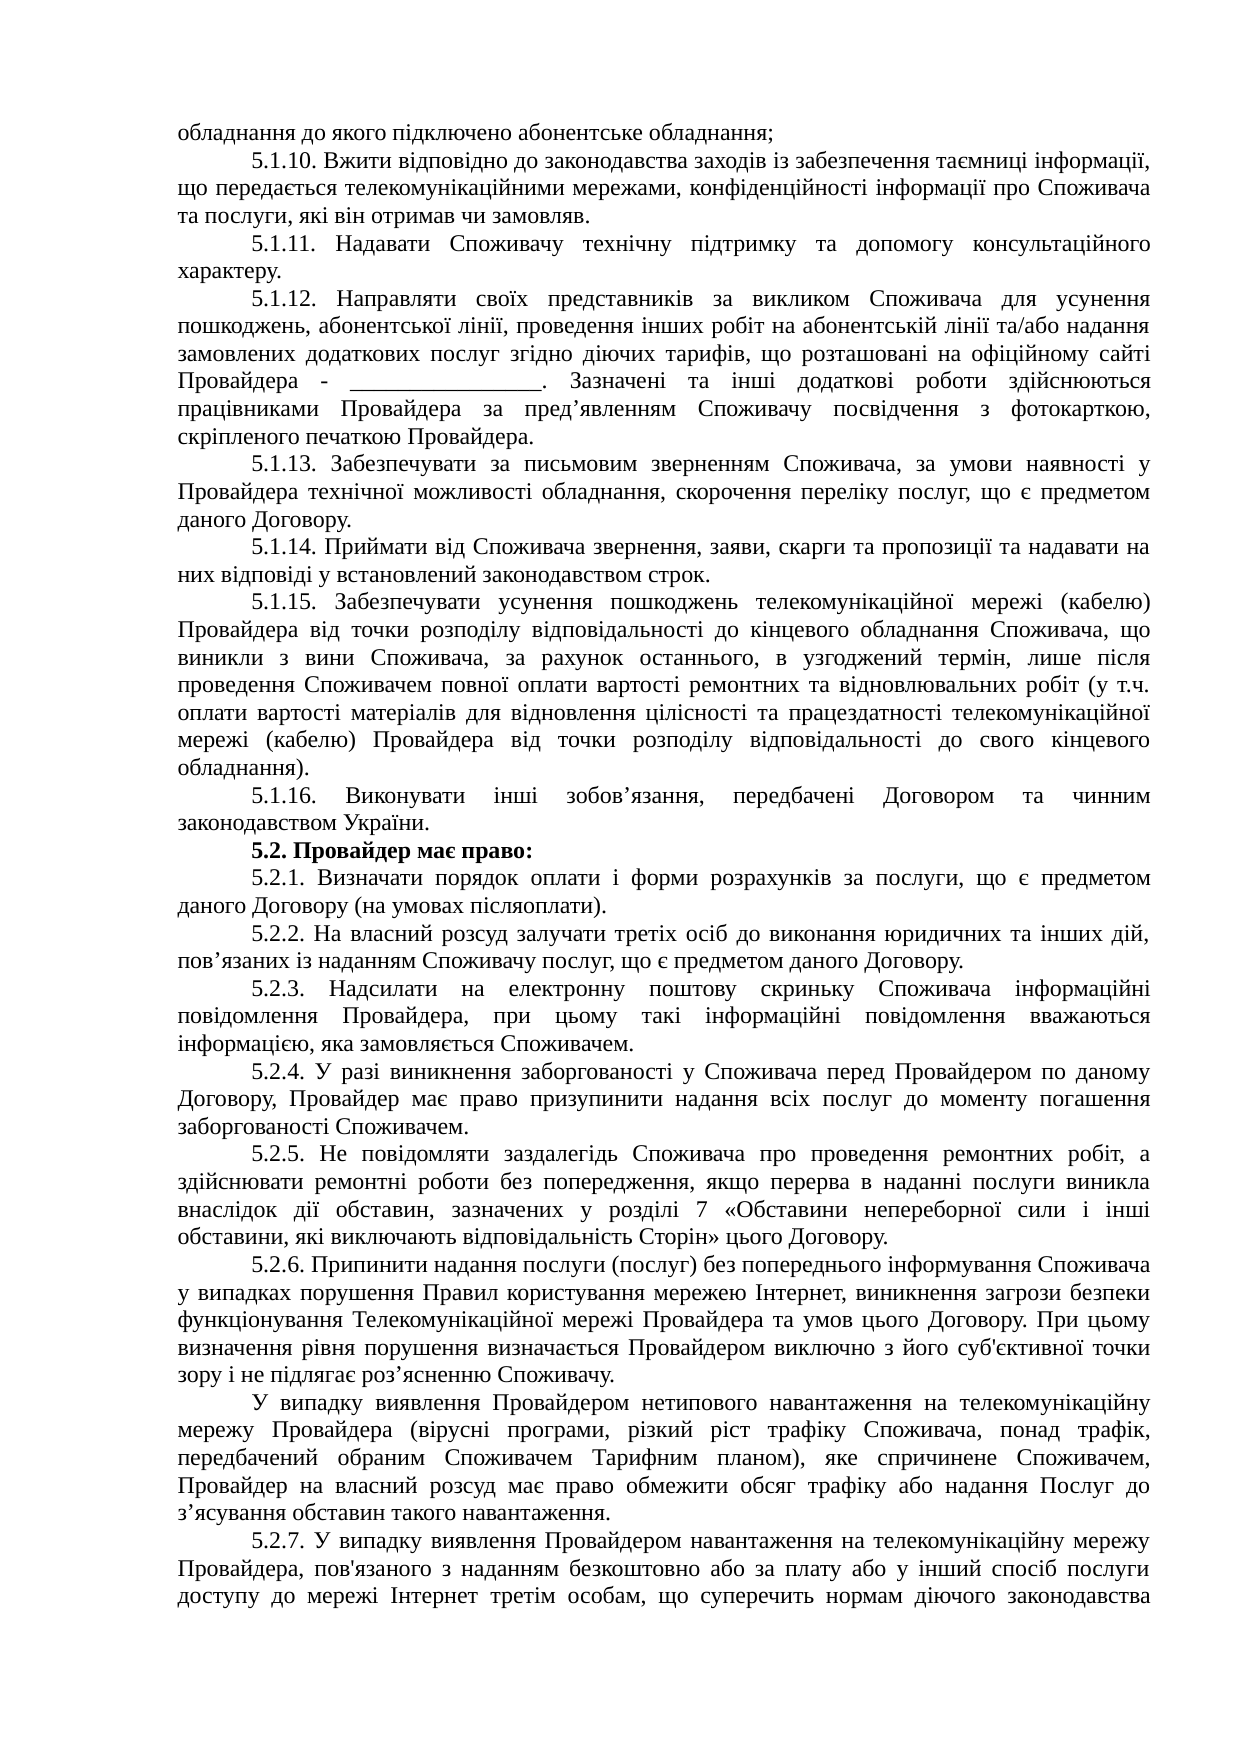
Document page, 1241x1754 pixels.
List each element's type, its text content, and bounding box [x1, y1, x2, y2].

text 5.1.12. Направляти своїх представників за викликом Споживача для усунення пошкоджень, абонентської лінії, проведення інших робіт на абонентській лінії та/або надання замовлених додаткових послуг згідно діючих тарифів, що розташовані на офіційному сайті Провайдера - ________________. Зазначені та інші додаткові роботи здійснюються працівниками Провайдера за пред’явленням Споживачу посвідчення з фотокарткою, скріпленого печаткою Провайдера. [177, 284, 1152, 449]
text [177, 118, 1152, 146]
text 5.2.1. Визначати порядок оплати і форми розрахунків за послуги, що є предметом даного Договору (на умовах післяоплати). [177, 863, 1152, 919]
text 5.2.3. Надсилати на електронну поштову скриньку Споживача інформаційні повідомлення Провайдера, при цьому такі інформаційні повідомлення вважаються інформацією, яка замовляється Споживачем. [177, 974, 1152, 1057]
text 5.2. Провайдер має право: [177, 836, 1152, 863]
text 5.2.5. Не повідомляти заздалегідь Споживача про проведення ремонтних робіт, а здійснювати ремонтні роботи без попередження, якщо перерва в наданні послуги виникла внаслідок дії обставин, зазначених у розділі 7 «Обставини непереборної сили і інші обставини, які виключають відповідальність Сторін» цього Договору. [177, 1139, 1152, 1250]
text 5.1.14. Приймати від Споживача звернення, заяви, скарги та пропозиції та надавати на них відповіді у встановлений законодавством строк. [177, 532, 1152, 587]
text 5.1.15. Забезпечувати усунення пошкоджень телекомунікаційної мережі (кабелю) Провайдера від точки розподілу відповідальності до кінцевого обладнання Споживача, що виникли з вини Споживача, за рахунок останнього, в узгоджений термін, лише після проведення Споживачем повної оплати вартості ремонтних та відновлювальних робіт (у т.ч. оплати вартості матеріалів для відновлення цілісності та працездатності телекомунікаційної мережі (кабелю) Провайдера від точки розподілу відповідальності до свого кінцевого обладнання). [177, 587, 1152, 781]
text 5.2.4. У разі виникнення заборгованості у Споживача перед Провайдером по даному Договору, Провайдер має право призупинити надання всіх послуг до моменту погашення заборгованості Споживачем. [177, 1057, 1152, 1139]
text 5.2.2. На власний розсуд залучати третіх осіб до виконання юридичних та інших дій, пов’язаних із наданням Споживачу послуг, що є предметом даного Договору. [177, 919, 1152, 974]
text 5.2.6. Припинити надання послуги (послуг) без попереднього інформування Споживача у випадках порушення Правил користування мережею Інтернет, виникнення загрози безпеки функціонування Телекомунікаційної мережі Провайдера та умов цього Договору. При цьому визначення рівня порушення визначається Провайдером виключно з його суб'єктивної точки зору і не підлягає роз’ясненню Споживачу. [177, 1250, 1152, 1388]
text 5.1.13. Забезпечувати за письмовим зверненням Споживача, за умови наявності у Провайдера технічної можливості обладнання, скорочення переліку послуг, що є предметом даного Договору. [177, 449, 1152, 532]
text У випадку виявлення Провайдером нетипового навантаження на телекомунікаційну мережу Провайдера (вірусні програми, різкий ріст трафіку Споживача, понад трафік, передбачений обраним Споживачем Тарифним планом), яке спричинене Споживачем, Провайдер на власний розсуд має право обмежити обсяг трафіку або надання Послуг до з’ясування обставин такого навантаження. [177, 1388, 1152, 1526]
text 5.1.10. Вжити відповідно до законодавства заходів із забезпечення таємниці інформації, що передається телекомунікаційними мережами, конфіденційності інформації про Споживача та послуги, які він отримав чи замовляв. [177, 146, 1152, 228]
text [177, 1526, 1152, 1609]
text 5.1.11. Надавати Споживачу технічну підтримку та допомогу консультаційного характеру. [177, 228, 1152, 284]
text 5.1.16. Виконувати інші зобов’язання, передбачені Договором та чинним законодавством України. [177, 781, 1152, 836]
